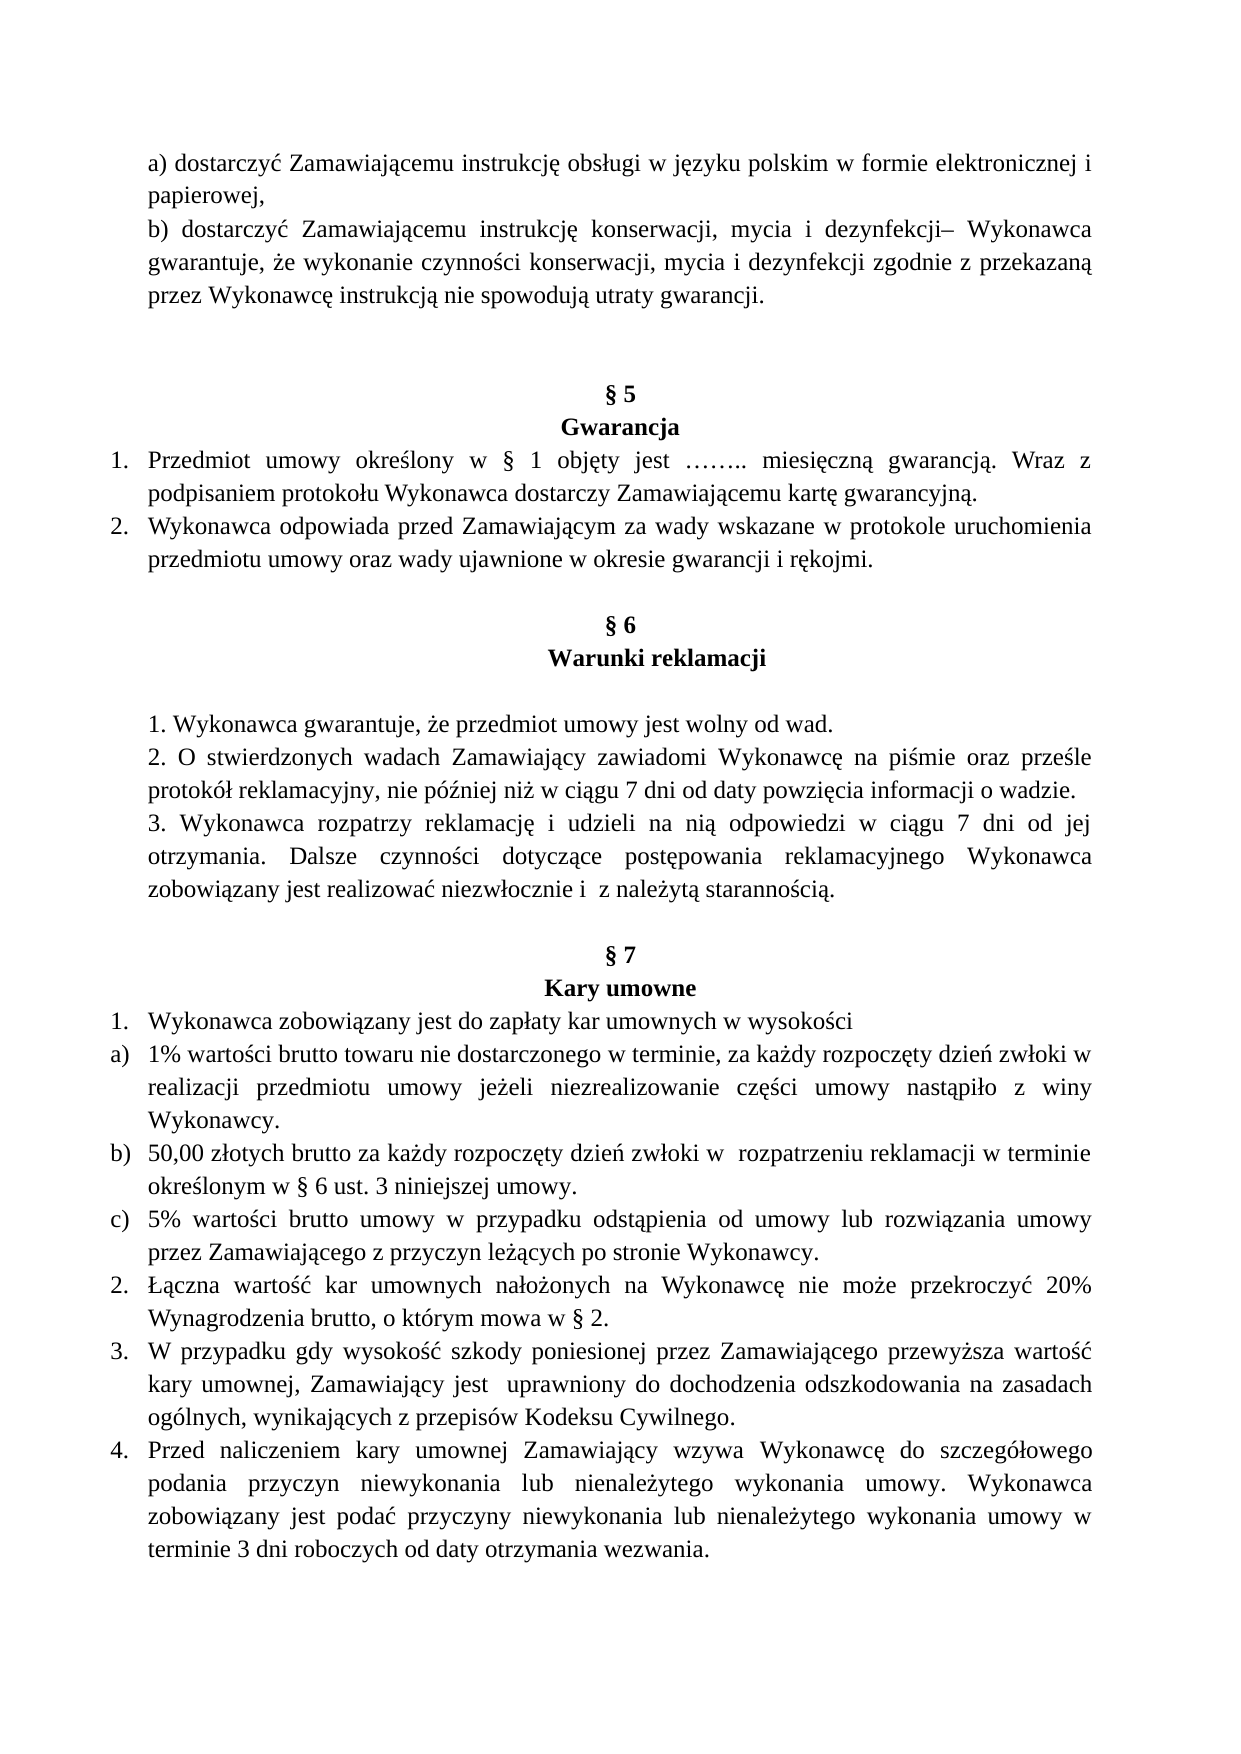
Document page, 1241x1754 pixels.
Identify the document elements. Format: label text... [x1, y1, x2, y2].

text § 7 [148, 940, 1093, 969]
list Przedmiot umowy określony w § 1 objęty jest …….. miesięczną gwarancją. Wraz z podpisaniem protokołu Wykonawca dostarczy Zamawiającemu kartę gwarancyjną. [110, 445, 1093, 507]
text § 6 [148, 610, 1093, 639]
text Warunki reklamacji [221, 643, 1093, 672]
list Wykonawca odpowiada przed Zamawiającym za wady wskazane w protokole uruchomienia przedmiotu umowy oraz wady ujawnione w okresie gwarancji i rękojmi. [110, 511, 1093, 573]
subtitle Kary umowne [148, 973, 1093, 1002]
text b) dostarczyć Zamawiającemu instrukcję konserwacji, mycia i dezynfekcji– Wykonawca gwarantuje, że wykonanie czynności konserwacji, mycia i dezynfekcji zgodnie z przekazaną przez Wykonawcę instrukcją nie spowodują utraty gwarancji. [148, 214, 1093, 308]
text 1. Wykonawca gwarantuje, że przedmiot umowy jest wolny od wad. [148, 709, 1093, 738]
list 1% wartości brutto towaru nie dostarczonego w terminie, za każdy rozpoczęty dzień zwłoki w realizacji przedmiotu umowy jeżeli niezrealizowanie części umowy nastąpiło z winy Wykonawcy. [110, 1039, 1093, 1134]
list 50,00 złotych brutto za każdy rozpoczęty dzień zwłoki w rozpatrzeniu reklamacji w terminie określonym w § 6 ust. 3 niniejszej umowy. [110, 1138, 1093, 1200]
text § 5 [148, 379, 1093, 407]
text 2. O stwierdzonych wadach Zamawiający zawiadomi Wykonawcę na piśmie oraz prześle protokół reklamacyjny, nie później niż w ciągu 7 dni od daty powzięcia informacji o wadzie. [148, 742, 1093, 804]
list Przed naliczeniem kary umownej Zamawiający wzywa Wykonawcę do szczegółowego podania przyczyn niewykonania lub nienależytego wykonania umowy. Wykonawca zobowiązany jest podać przyczyny niewykonania lub nienależytego wykonania umowy w terminie 3 dni roboczych od daty otrzymania wezwania. [110, 1435, 1093, 1563]
list 5% wartości brutto umowy w przypadku odstąpienia od umowy lub rozwiązania umowy przez Zamawiającego z przyczyn leżących po stronie Wykonawcy. [110, 1204, 1093, 1266]
text a) dostarczyć Zamawiającemu instrukcję obsługi w języku polskim w formie elektronicznej i papierowej, [148, 148, 1093, 209]
text 3. Wykonawca rozpatrzy reklamację i udzieli na nią odpowiedzi w ciągu 7 dni od jej otrzymania. Dalsze czynności dotyczące postępowania reklamacyjnego Wykonawca zobowiązany jest realizować niezwłocznie i z należytą starannością. [148, 808, 1093, 903]
list Wykonawca zobowiązany jest do zapłaty kar umownych w wysokości [110, 1006, 1093, 1035]
list Łączna wartość kar umownych nałożonych na Wykonawcę nie może przekroczyć 20% Wynagrodzenia brutto, o którym mowa w § 2. [110, 1270, 1093, 1332]
text Gwarancja [148, 412, 1093, 441]
list W przypadku gdy wysokość szkody poniesionej przez Zamawiającego przewyższa wartość kary umownej, Zamawiający jest uprawniony do dochodzenia odszkodowania na zasadach ogólnych, wynikających z przepisów Kodeksu Cywilnego. [110, 1336, 1093, 1431]
